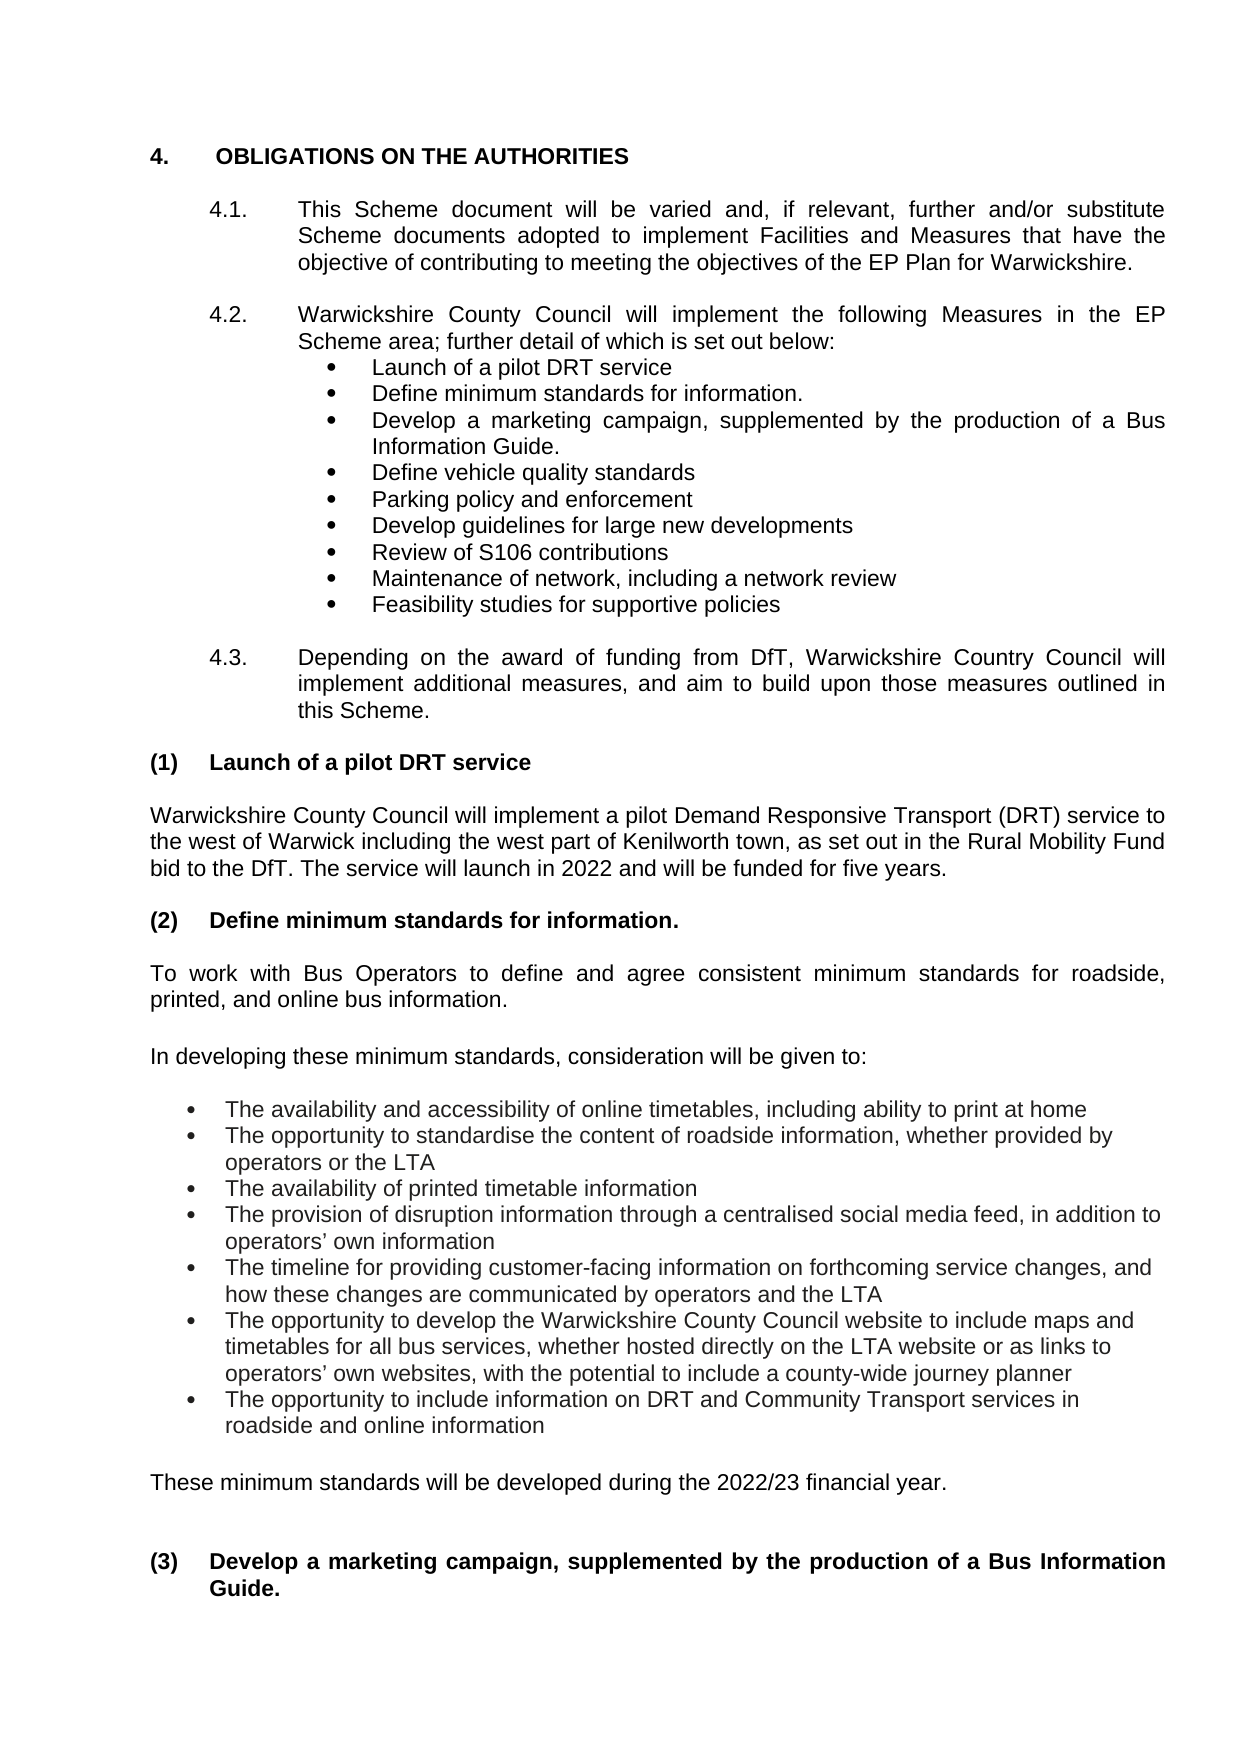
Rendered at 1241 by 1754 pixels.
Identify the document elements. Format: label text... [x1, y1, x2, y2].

list In developing these minimum standards, consideration will be given to: [150, 1043, 1166, 1070]
list The availability of printed timetable information [187, 1175, 1166, 1201]
list The availability and accessibility of online timetables, including ability to print at home [187, 1096, 1166, 1122]
text This Scheme document will be varied and, if relevant, further and/or substitute Scheme documents adopted to implement Facilities and Measures that have the objective of contributing to meeting the objectives of the EP Plan for Warwickshire. [209, 196, 1166, 275]
text Develop a marketing campaign, supplemented by the production of a Bus Information Guide. [327, 407, 1166, 459]
text Launch of a pilot DRT service [150, 749, 1166, 776]
list To work with Bus Operators to define and agree consistent minimum standards for roadside, printed, and online bus information. [150, 960, 1166, 1013]
list The timeline for providing customer-facing information on forthcoming service changes, and how these changes are communicated by operators and the LTA [187, 1254, 1166, 1307]
text Warwickshire County Council will implement the following Measures in the EP Scheme area; further detail of which is set out below: [209, 301, 1166, 354]
text Develop guidelines for large new developments [327, 512, 1166, 538]
text Maintenance of network, including a network review [327, 565, 1166, 591]
list These minimum standards will be developed during the 2022/23 financial year. [150, 1469, 1166, 1496]
list The opportunity to include information on DRT and Community Transport services in roadside and online information [187, 1386, 1166, 1439]
text Depending on the award of funding from DfT, Warwickshire Country Council will implement additional measures, and aim to build upon those measures outlined in this Scheme. [209, 644, 1166, 723]
text Feasibility studies for supportive policies [327, 591, 1166, 617]
text Define minimum standards for information. [150, 907, 1166, 934]
text Develop a marketing campaign, supplemented by the production of a Bus Information Guide. [150, 1548, 1166, 1601]
list Warwickshire County Council will implement a pilot Demand Responsive Transport (DRT) service to the west of Warwick including the west part of Kenilworth town, as set out in the Rural Mobility Fund bid to the DfT. The service will launch in 2022 and will be funded for five years. [150, 802, 1166, 881]
list The opportunity to standardise the content of roadside information, whether provided by operators or the LTA [187, 1122, 1166, 1175]
list The provision of disruption information through a centralised social media feed, in addition to operators’ own information [187, 1201, 1166, 1254]
text Parking policy and enforcement [327, 486, 1166, 512]
list The opportunity to develop the Warwickshire County Council website to include maps and timetables for all bus services, whether hosted directly on the LTA website or as links to operators’ own websites, with the potential to include a county-wide journey planner [187, 1307, 1166, 1386]
text Define vehicle quality standards [327, 459, 1166, 486]
text Launch of a pilot DRT service [327, 354, 1166, 380]
text Obligations on the authorities [150, 143, 1166, 169]
text Define minimum standards for information. [327, 380, 1166, 407]
text Review of S106 contributions [327, 538, 1166, 565]
